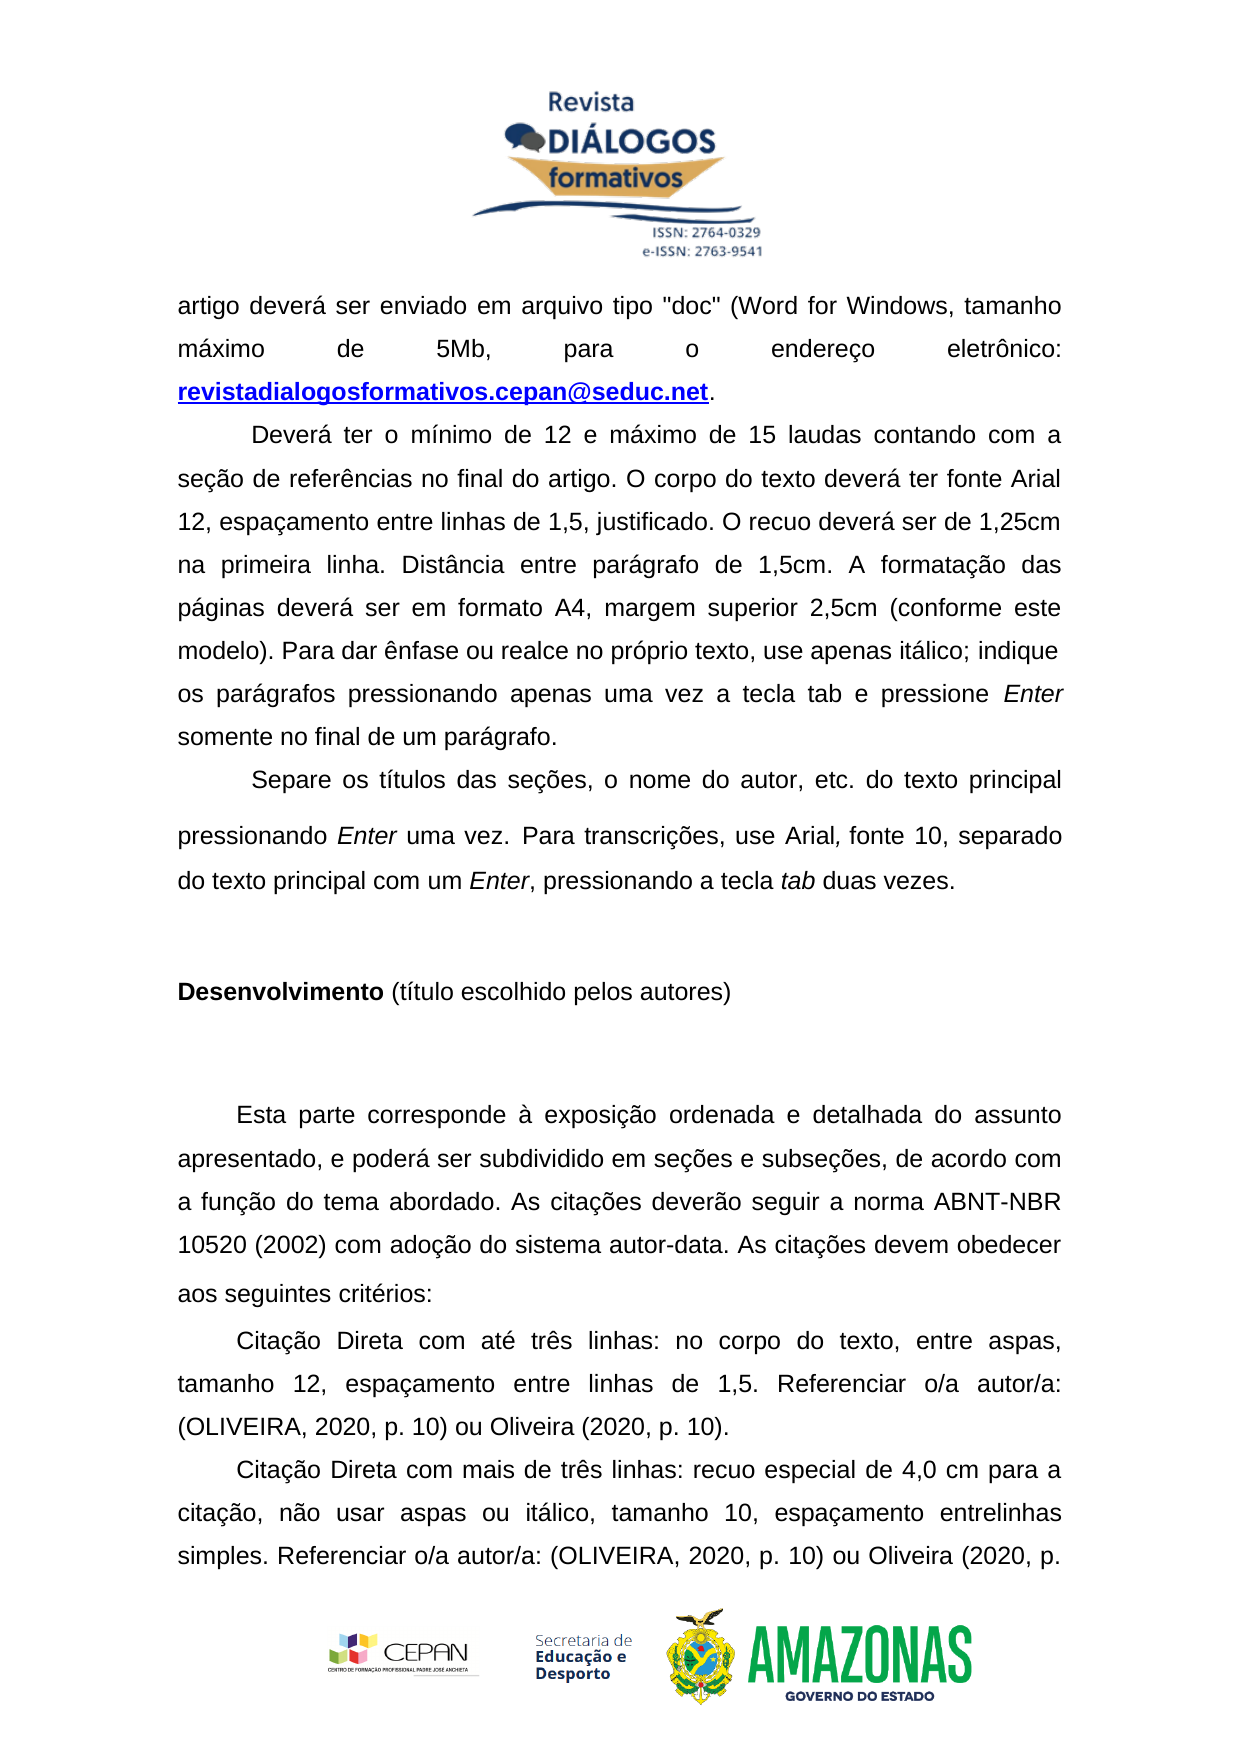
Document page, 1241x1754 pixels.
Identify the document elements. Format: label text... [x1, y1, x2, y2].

text Separe os títulos das seções, o nome do autor, etc. do texto principal pressionando Enter uma vez. Para transcrições, use Arial, fonte 10, separado do texto principal com um Enter, pressionando a tecla tab duas vezes. [177, 766, 1063, 895]
text os parágrafos pressionando apenas uma vez a tecla tab e pressione Enter somente no final de um parágrafo. [177, 679, 1063, 751]
text Desenvolvimento (título escolhido pelos autores) [177, 977, 1063, 1006]
text Citação Direta com até três linhas: no corpo do texto, entre aspas, tamanho 12, espaçamento entre linhas de 1,5. Referenciar o/a autor/a: (OLIVEIRA, 2020, p. 10) ou Oliveira (2020, p. 10). [177, 1326, 1063, 1441]
picture [327, 1626, 480, 1678]
picture [528, 1597, 982, 1712]
text Deverá ter o mínimo de 12 e máximo de 15 laudas contando com a seção de referências no final do artigo. O corpo do texto deverá ter fonte Arial 12, espaçamento entre linhas de 1,5, justificado. O recuo deverá ser de 1,25cm na primeira linha. Distância entre parágrafo de 1,5cm. A formatação das páginas deverá ser em formato A4, margem superior 2,5cm (conforme este modelo). Para dar ênfase ou realce no próprio texto, use apenas itálico; indique [177, 421, 1063, 665]
text Esta parte corresponde à exposição ordenada e detalhada do assunto apresentado, e poderá ser subdividido em seções e subseções, de acordo com a função do tema abordado. As citações deverão seguir a norma ABNT-NBR 10520 (2002) com adoção do sistema autor-data. As citações devem obedecer aos seguintes critérios: [177, 1101, 1063, 1309]
picture [456, 59, 784, 292]
